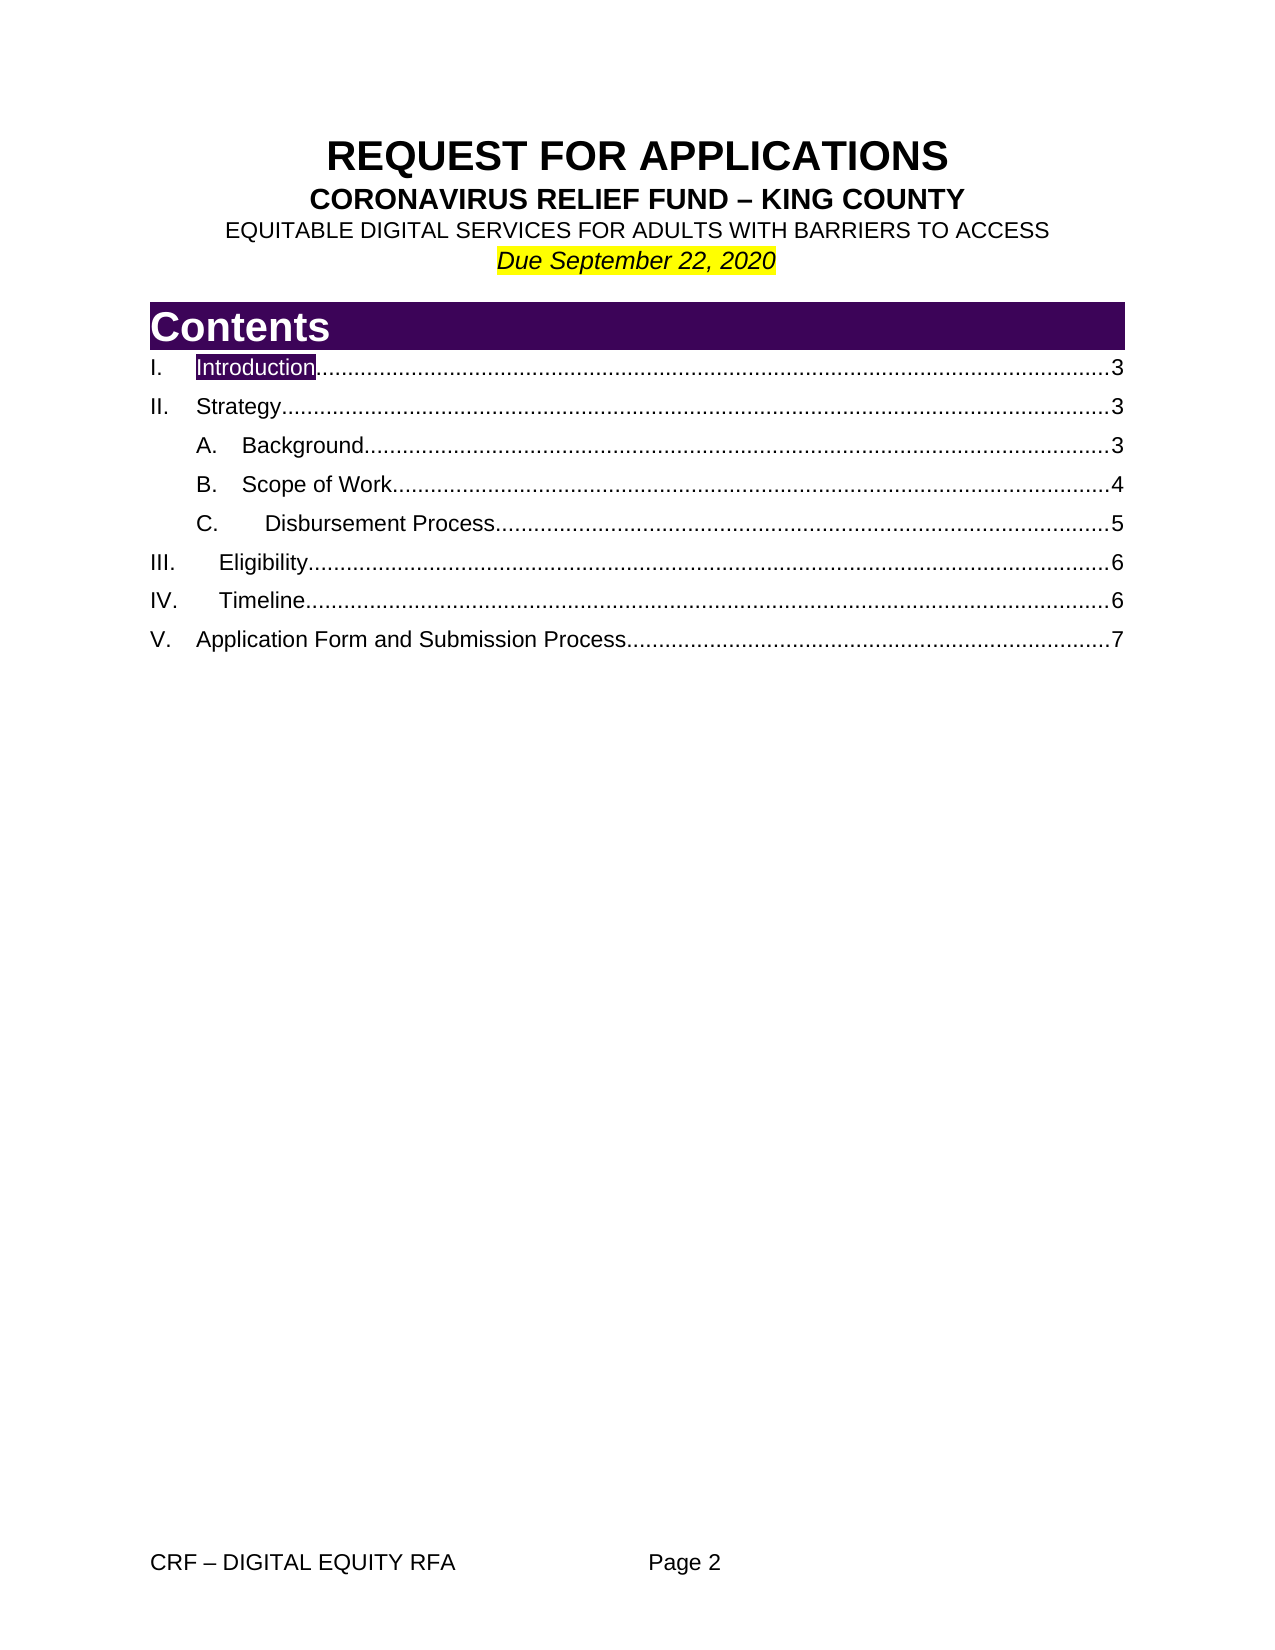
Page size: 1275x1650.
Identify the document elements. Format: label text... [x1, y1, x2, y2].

text REQUEST FOR APPLICATIONS CORONAVIRUS RELIEF FUND – KING COUNTY EQUITABLE DIGITAL SERVICES FOR ADULTS WITH BARRIERS TO ACCESS Due September 22, 2020 [150, 131, 1125, 275]
